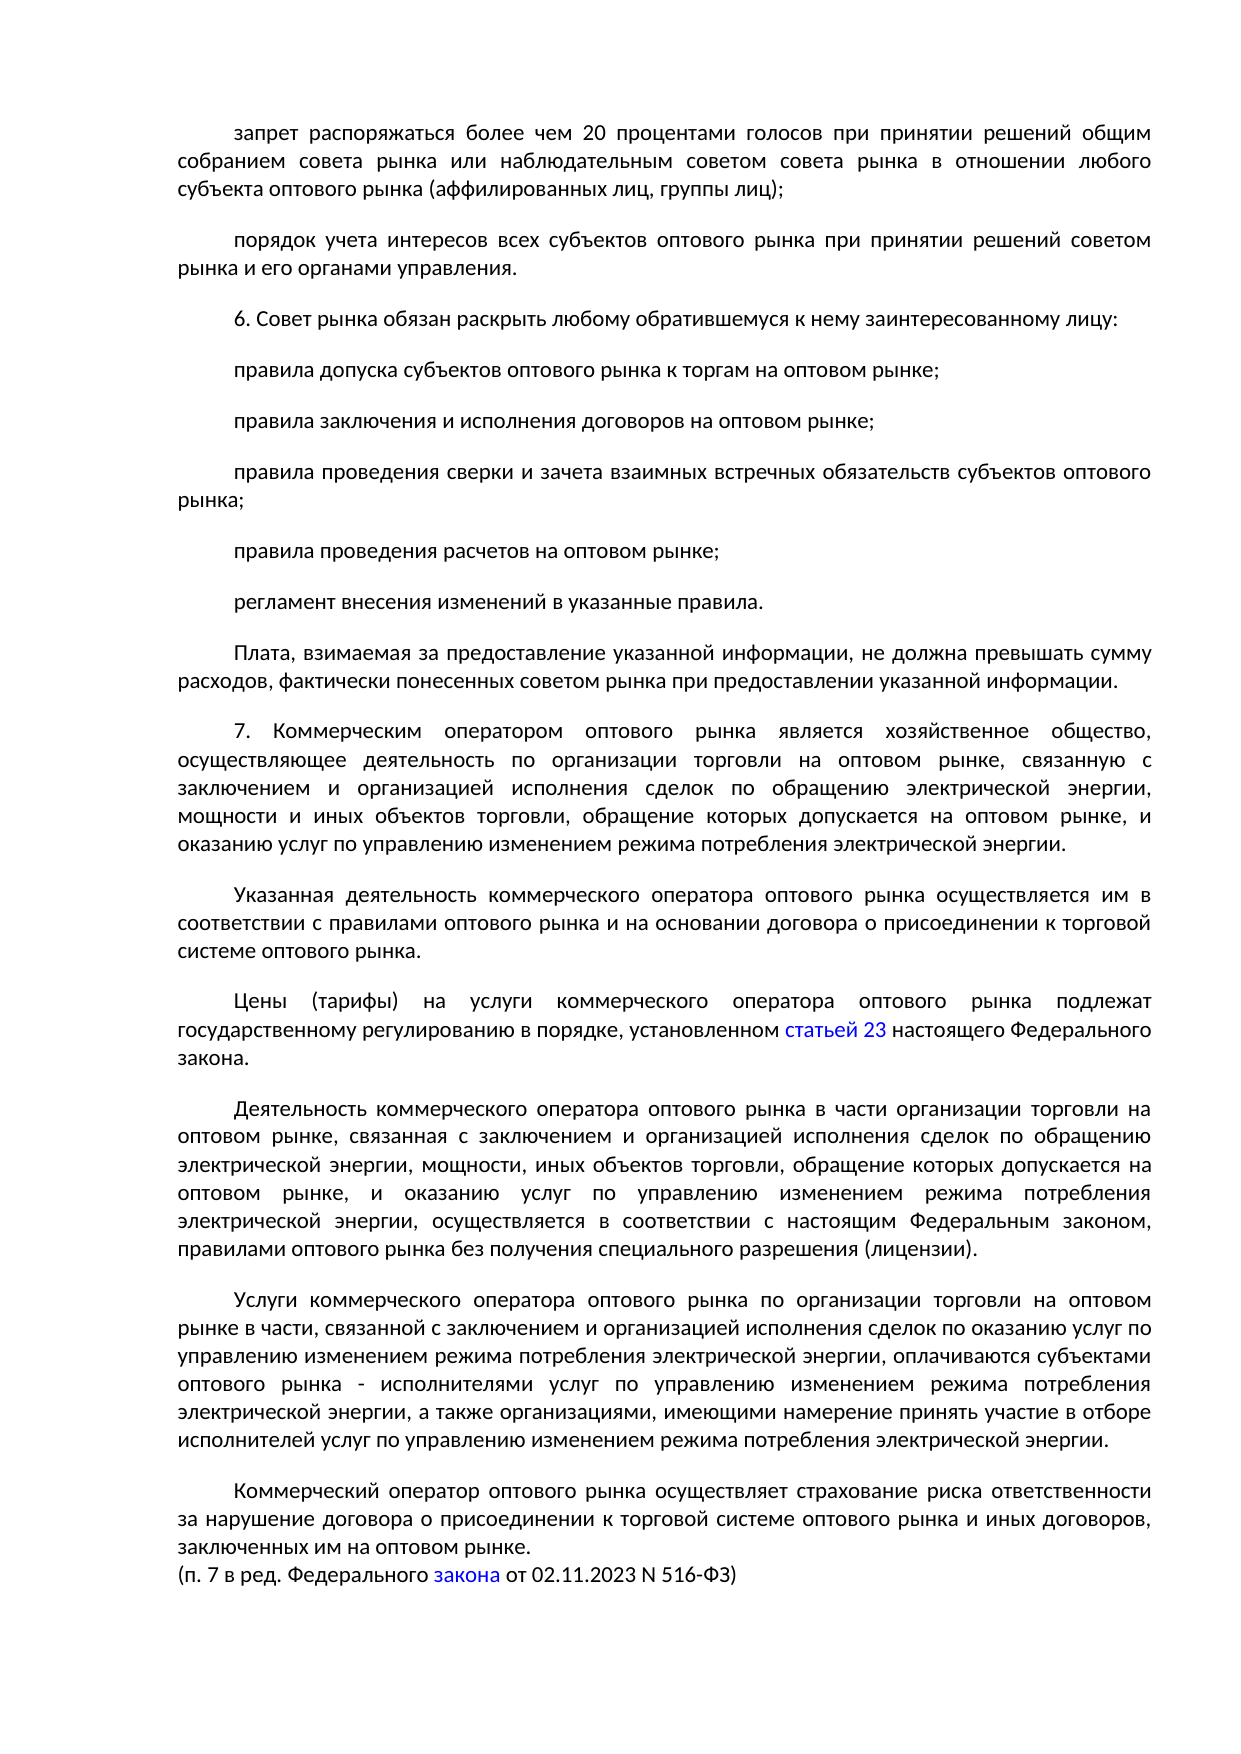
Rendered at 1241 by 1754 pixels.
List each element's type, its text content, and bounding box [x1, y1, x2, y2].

text Услуги коммерческого оператора оптового рынка по организации торговли на оптовом рынке в части, связанной с заключением и организацией исполнения сделок по оказанию услуг по управлению изменением режима потребления электрической энергии, оплачиваются субъектами оптового рынка - исполнителями услуг по управлению изменением режима потребления электрической энергии, а также организациями, имеющими намерение принять участие в отборе исполнителей услуг по управлению изменением режима потребления электрической энергии. [177, 1285, 1152, 1453]
text правила заключения и исполнения договоров на оптовом рынке; [177, 406, 1152, 434]
text правила допуска субъектов оптового рынка к торгам на оптовом рынке; [177, 355, 1152, 383]
text Указанная деятельность коммерческого оператора оптового рынка осуществляется им в соответствии с правилами оптового рынка и на основании договора о присоединении к торговой системе оптового рынка. [177, 880, 1152, 964]
text Коммерческий оператор оптового рынка осуществляет страхование риска ответственности за нарушение договора о присоединении к торговой системе оптового рынка и иных договоров, заключенных им на оптовом рынке. [177, 1476, 1152, 1560]
text регламент внесения изменений в указанные правила. [177, 587, 1152, 615]
text правила проведения расчетов на оптовом рынке; [177, 536, 1152, 564]
text порядок учета интересов всех субъектов оптового рынка при принятии решений советом рынка и его органами управления. [177, 225, 1152, 281]
text Деятельность коммерческого оператора оптового рынка в части организации торговли на оптовом рынке, связанная с заключением и организацией исполнения сделок по обращению электрической энергии, мощности, иных объектов торговли, обращение которых допускается на оптовом рынке, и оказанию услуг по управлению изменением режима потребления электрической энергии, осуществляется в соответствии с настоящим Федеральным законом, правилами оптового рынка без получения специального разрешения (лицензии). [177, 1094, 1152, 1262]
text правила проведения сверки и зачета взаимных встречных обязательств субъектов оптового рынка; [177, 457, 1152, 513]
text запрет распоряжаться более чем 20 процентами голосов при принятии решений общим собранием совета рынка или наблюдательным советом совета рынка в отношении любого субъекта оптового рынка (аффилированных лиц, группы лиц); [177, 118, 1152, 202]
text (п. 7 в ред. Федерального закона от 02.11.2023 N 516-ФЗ) [177, 1560, 1152, 1588]
text Плата, взимаемая за предоставление указанной информации, не должна превышать сумму расходов, фактически понесенных советом рынка при предоставлении указанной информации. [177, 638, 1152, 694]
text 7. Коммерческим оператором оптового рынка является хозяйственное общество, осуществляющее деятельность по организации торговли на оптовом рынке, связанную с заключением и организацией исполнения сделок по обращению электрической энергии, мощности и иных объектов торговли, обращение которых допускается на оптовом рынке, и оказанию услуг по управлению изменением режима потребления электрической энергии. [177, 717, 1152, 857]
text Цены (тарифы) на услуги коммерческого оператора оптового рынка подлежат государственному регулированию в порядке, установленном статьей 23 настоящего Федерального закона. [177, 987, 1152, 1071]
text 6. Совет рынка обязан раскрыть любому обратившемуся к нему заинтересованному лицу: [177, 304, 1152, 332]
